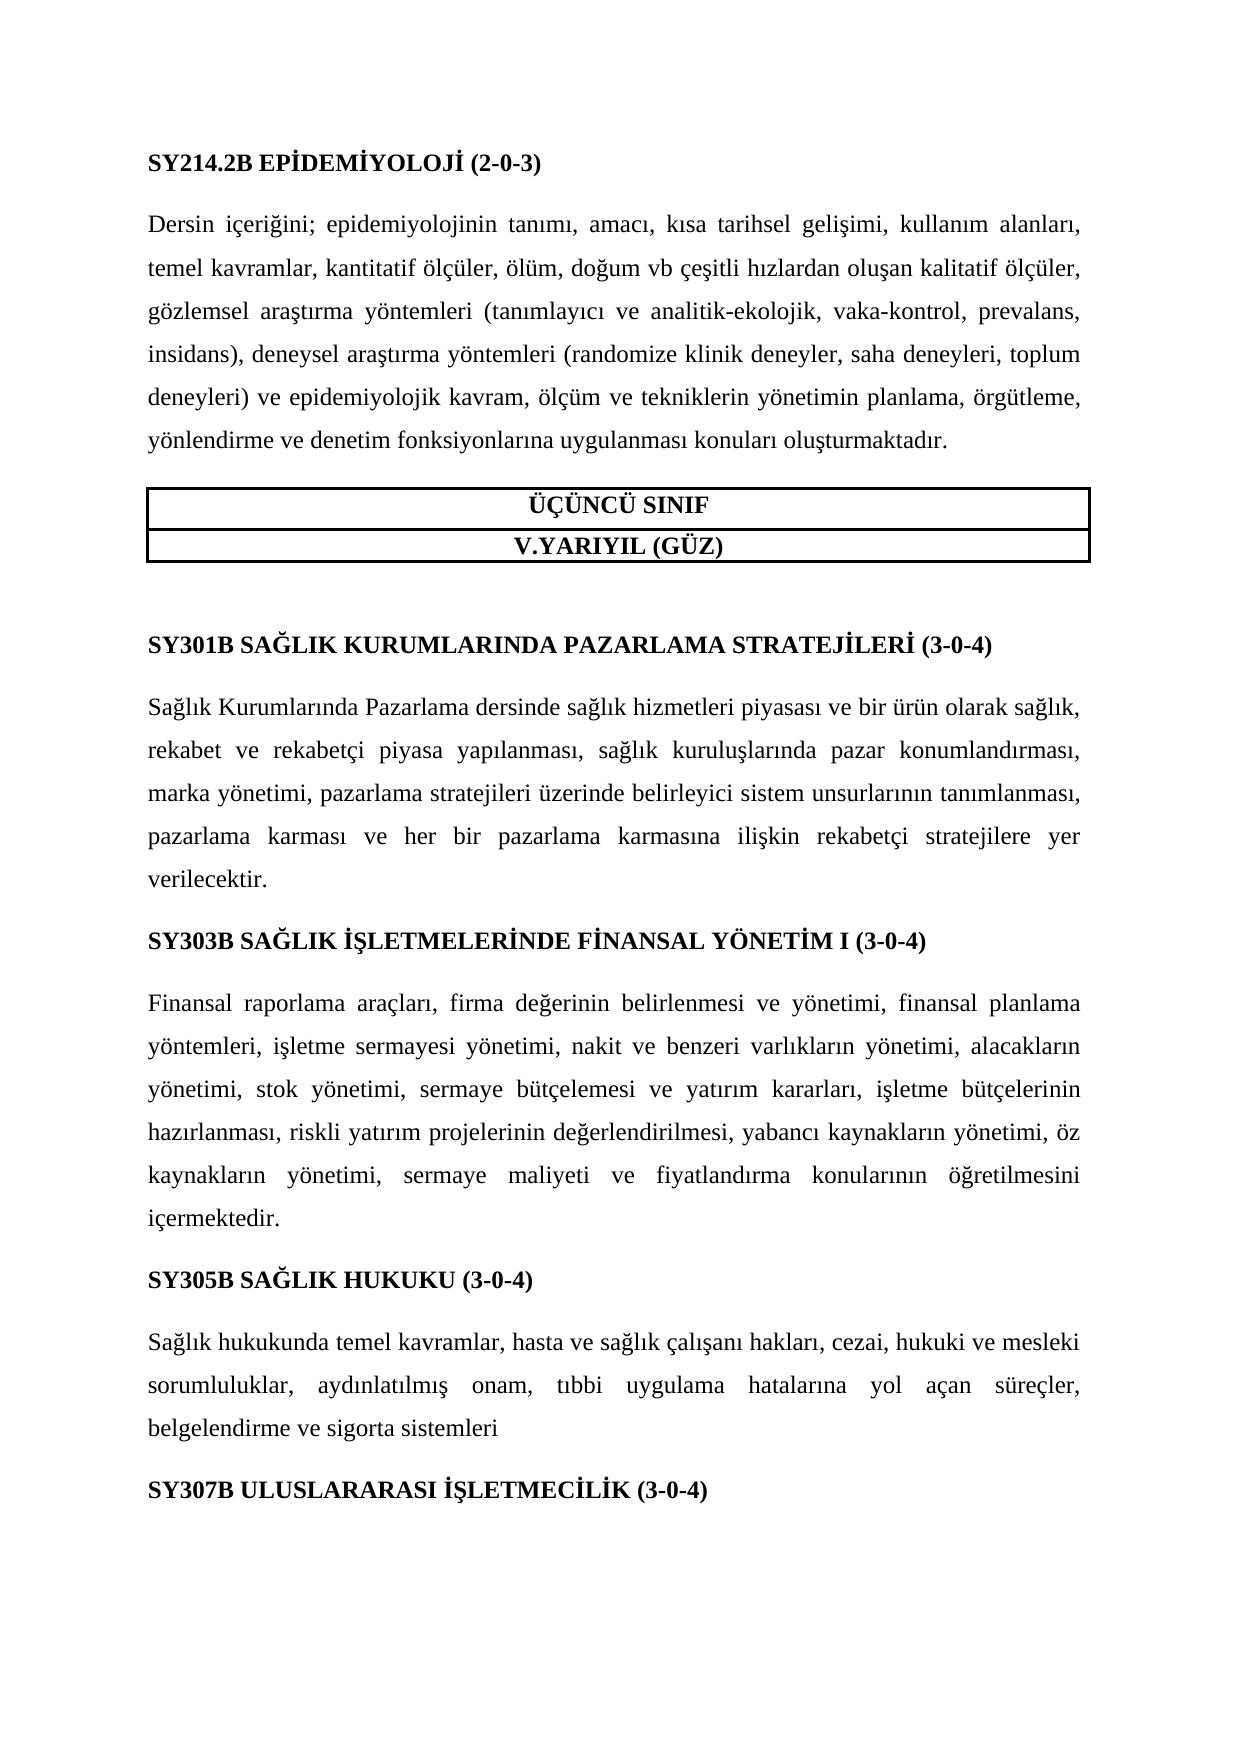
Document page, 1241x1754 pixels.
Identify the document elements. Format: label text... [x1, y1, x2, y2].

text Sağlık Kurumlarında Pazarlama dersinde sağlık hizmetleri piyasası ve bir ürün olarak sağlık, rekabet ve rekabetçi piyasa yapılanması, sağlık kuruluşlarında pazar konumlandırması, marka yönetimi, pazarlama stratejileri üzerinde belirleyici sistem unsurlarının tanımlanması, pazarlama karması ve her bir pazarlama karmasına ilişkin rekabetçi stratejilere yer verilecektir. [148, 692, 1081, 893]
text SY307B ULUSLARARASI İŞLETMECİLİK (3-0-4) [148, 1475, 1081, 1504]
text SY303B SAĞLIK İŞLETMELERİNDE FİNANSAL YÖNETİM I (3-0-4) [148, 926, 1081, 955]
text Finansal raporlama araçları, firma değerinin belirlenmesi ve yönetimi, finansal planlama yöntemleri, işletme sermayesi yönetimi, nakit ve benzeri varlıkların yönetimi, alacakların yönetimi, stok yönetimi, sermaye bütçelemesi ve yatırım kararları, işletme bütçelerinin hazırlanması, riskli yatırım projelerinin değerlendirilmesi, yabancı kaynakların yönetimi, öz kaynakların yönetimi, sermaye maliyeti ve fiyatlandırma konularının öğretilmesini içermektedir. [148, 988, 1081, 1232]
text Dersin içeriğini; epidemiyolojinin tanımı, amacı, kısa tarihsel gelişimi, kullanım alanları, temel kavramlar, kantitatif ölçüler, ölüm, doğum vb çeşitli hızlardan oluşan kalitatif ölçüler, gözlemsel araştırma yöntemleri (tanımlayıcı ve analitik-ekolojik, vaka-kontrol, prevalans, insidans), deneysel araştırma yöntemleri (randomize klinik deneyler, saha deneyleri, toplum deneyleri) ve epidemiyolojik kavram, ölçüm ve tekniklerin yönetimin planlama, örgütleme, yönlendirme ve denetim fonksiyonlarına uygulanması konuları oluşturmaktadır. [148, 209, 1081, 454]
table_cell V.YARIYIL (GÜZ) [149, 531, 1088, 560]
table_header ÜÇÜNCÜ SINIF [149, 490, 1088, 528]
text SY214.2B EPİDEMİYOLOJİ (2-0-3) [148, 148, 1081, 176]
text SY305B SAĞLIK HUKUKU (3-0-4) [148, 1265, 1081, 1294]
text Sağlık hukukunda temel kavramlar, hasta ve sağlık çalışanı hakları, cezai, hukuki ve mesleki sorumluluklar, aydınlatılmış onam, tıbbi uygulama hatalarına yol açan süreçler, belgelendirme ve sigorta sistemleri [148, 1327, 1081, 1442]
text SY301B SAĞLIK KURUMLARINDA PAZARLAMA STRATEJİLERİ (3-0-4) [148, 630, 1081, 658]
